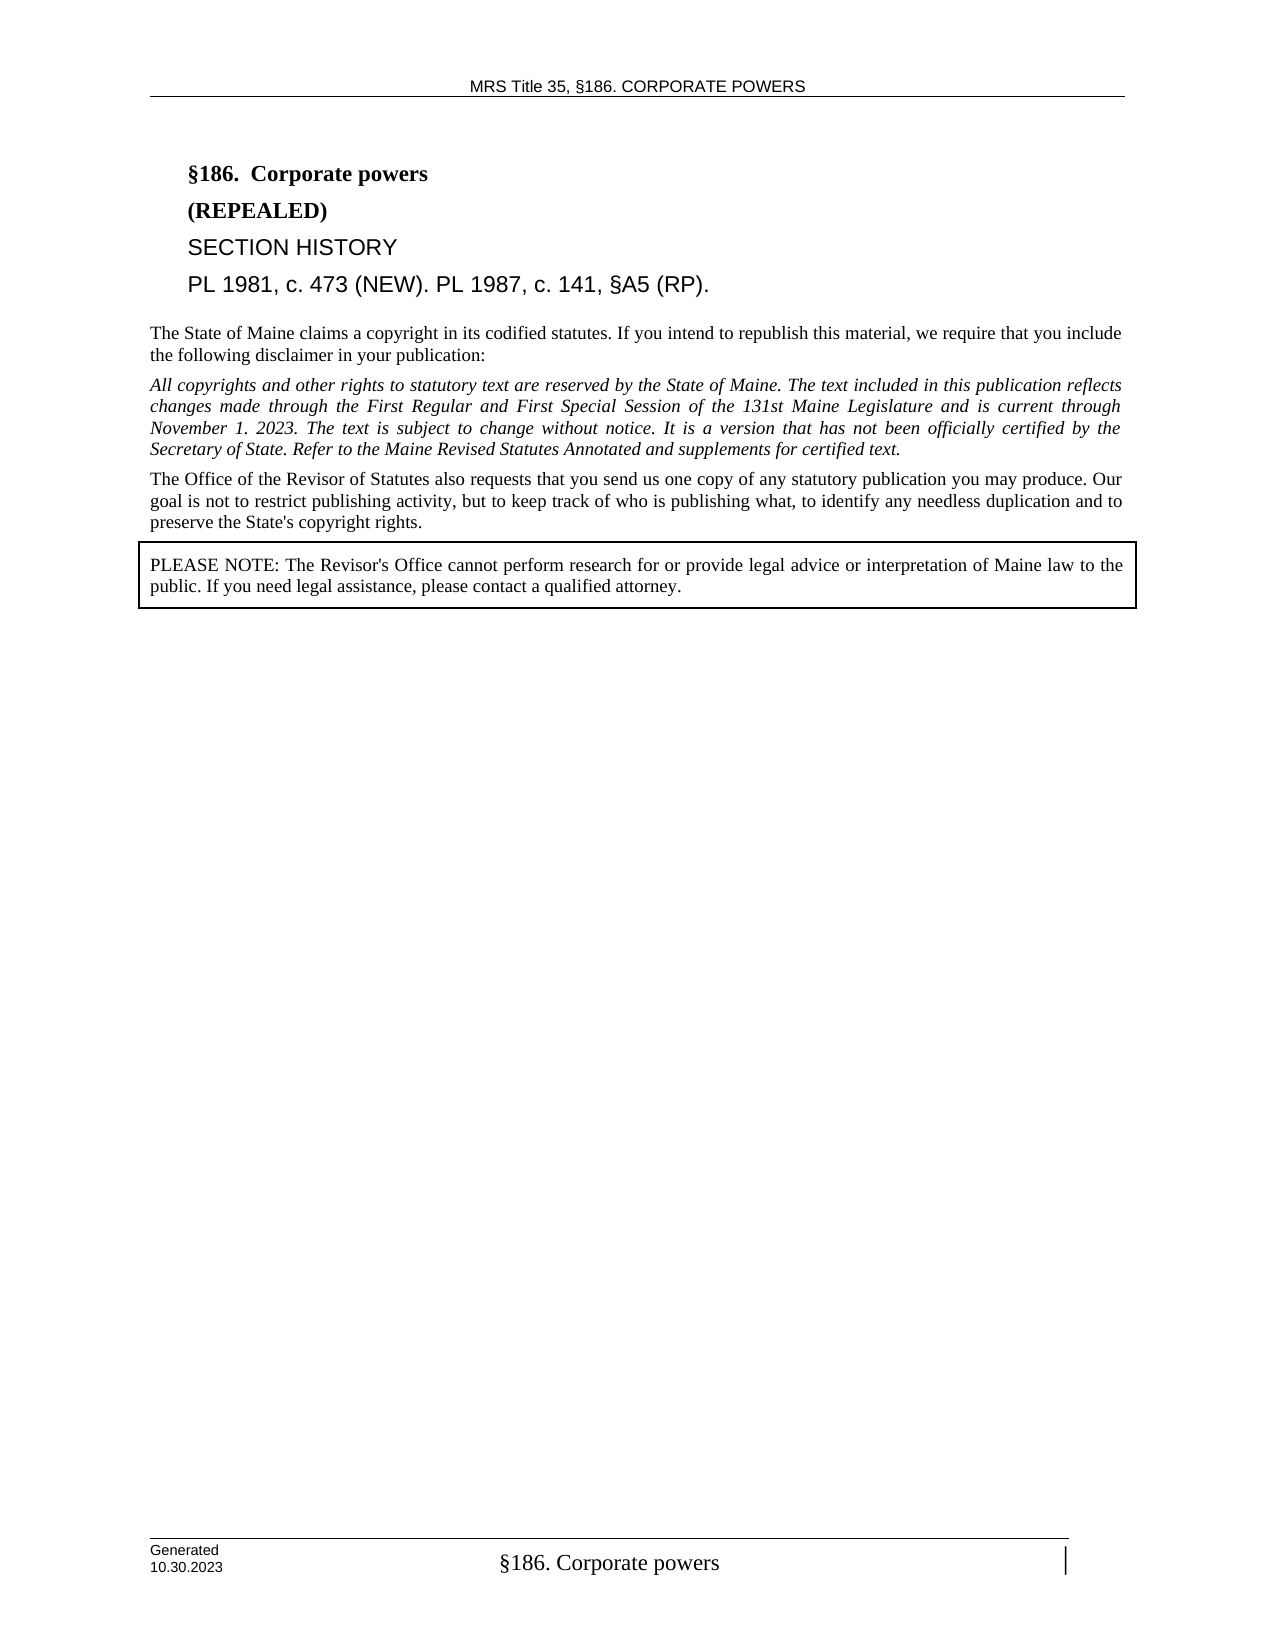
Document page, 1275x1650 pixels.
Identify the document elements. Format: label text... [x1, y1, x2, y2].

text (REPEALED) [187, 197, 1125, 223]
text All copyrights and other rights to statutory text are reserved by the State of Maine. The text included in this publication reflects changes made through the First Regular and First Special Session of the 131st Maine Legislature and is current through November 1. 2023 . The text is subject to change without notice. It is a version that has not been officially certified by the Secretary of State. Refer to the Maine Revised Statutes Annotated and supplements for certified text. [150, 373, 1125, 460]
text SECTION HISTORY [187, 234, 1125, 260]
text PL 1981, c. 473 (NEW). PL 1987, c. 141, §A5 (RP). [187, 271, 1125, 297]
text The Office of the Revisor of Statutes also requests that you send us one copy of any statutory publication you may produce. Our goal is not to restrict publishing activity, but to keep track of who is publishing what, to identify any needless duplication and to preserve the State's copyright rights. [150, 468, 1125, 533]
text PLEASE NOTE: The Revisor's Office cannot perform research for or provide legal advice or interpretation of Maine law to the public. If you need legal assistance, please contact a qualified attorney. [140, 543, 1135, 607]
text §186. Corporate powers [187, 160, 1125, 187]
text The State of Maine claims a copyright in its codified statutes. If you intend to republish this material, we require that you include the following disclaimer in your publication: [150, 322, 1125, 365]
